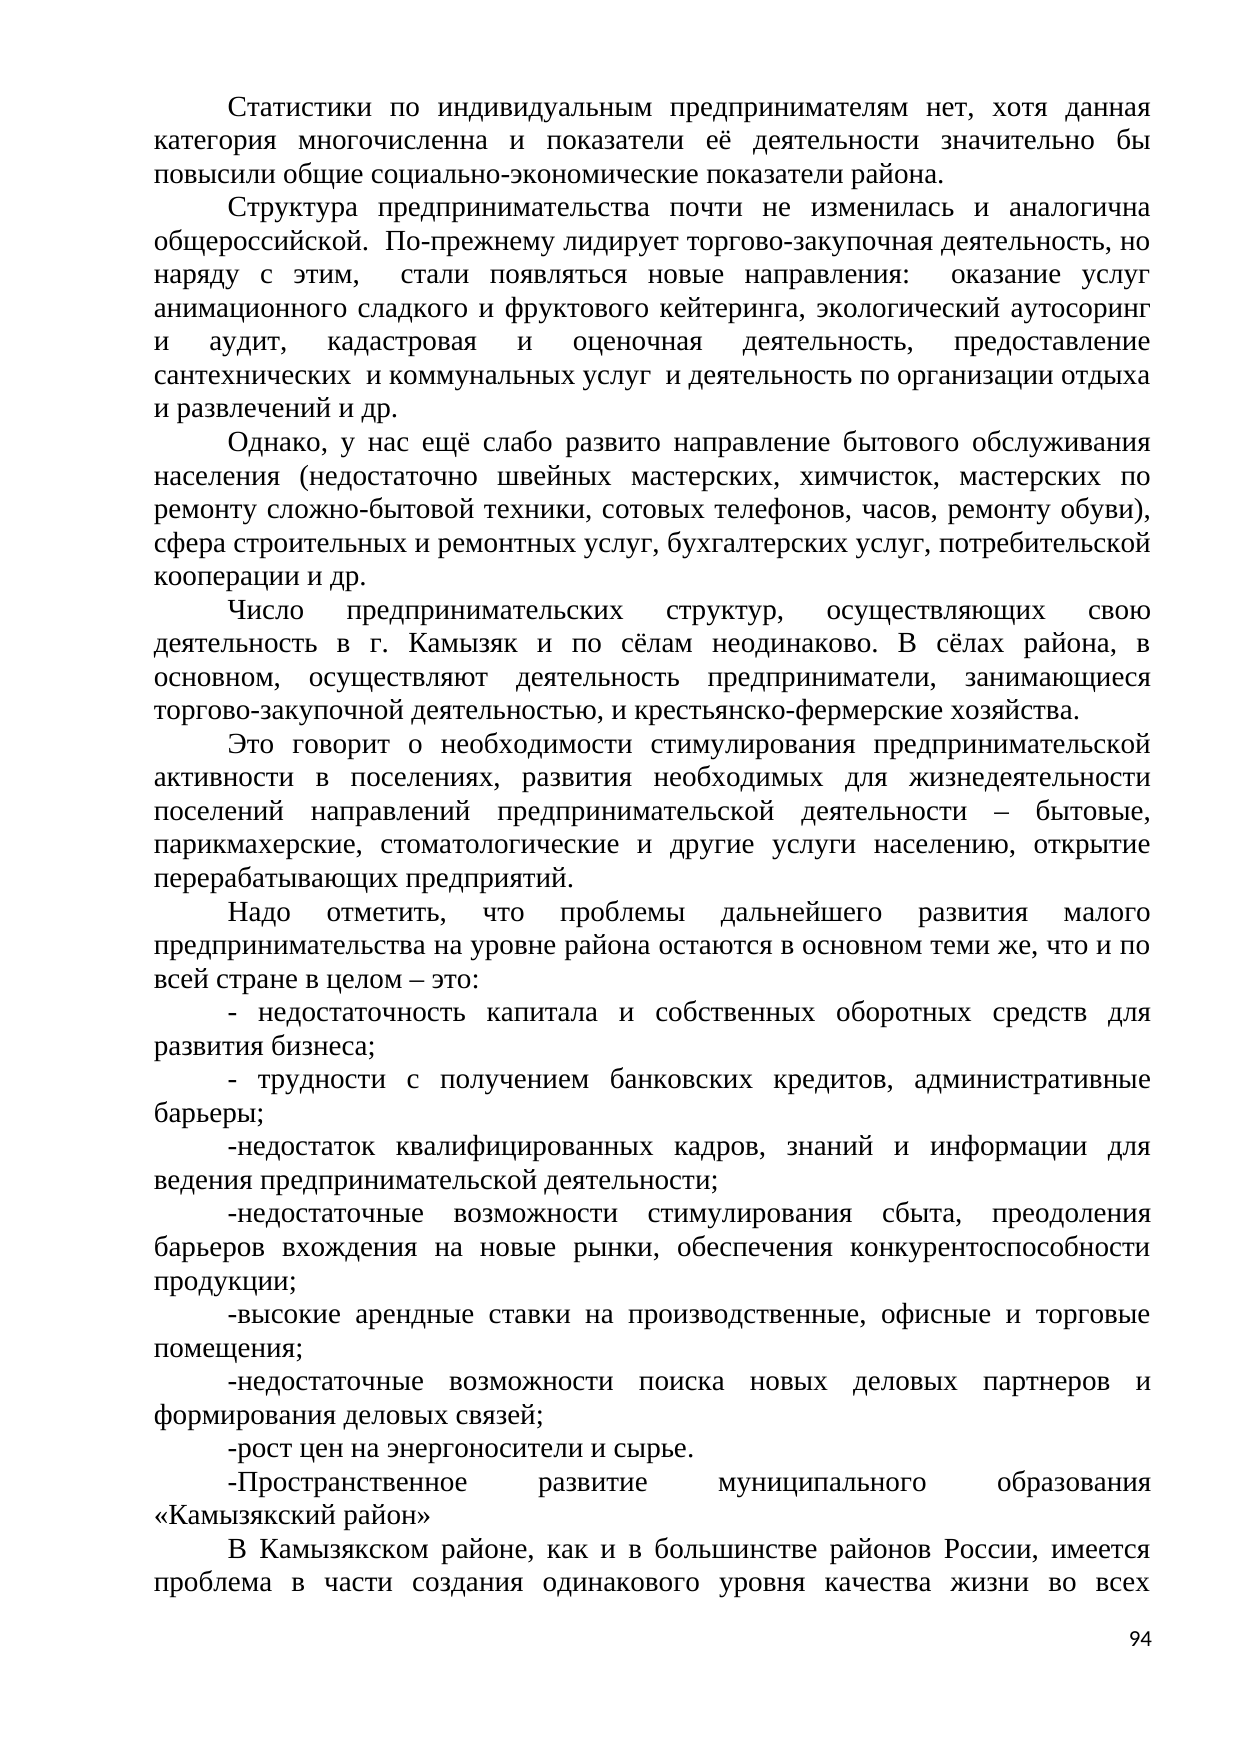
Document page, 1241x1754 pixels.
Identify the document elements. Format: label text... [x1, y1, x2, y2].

text Это говорит о необходимости стимулирования предпринимательской активности в поселениях, развития необходимых для жизнедеятельности поселений направлений предпринимательской деятельности – бытовые, парикмахерские, стоматологические и другие услуги населению, открытие перерабатывающих предприятий. [153, 726, 1152, 894]
text - трудности с получением банковских кредитов, административные барьеры; [153, 1061, 1152, 1128]
text Структура предпринимательства почти не изменилась и аналогична общероссийской. По-прежнему лидирует торгово-закупочная деятельность, но наряду с этим, стали появляться новые направления: оказание услуг анимационного сладкого и фруктового кейтеринга, экологический аутосоринг и аудит, кадастровая и оценочная деятельность, предоставление сантехнических и коммунальных услуг и деятельность по организации отдыха и развлечений и др. [153, 189, 1152, 424]
text - недостаточность капитала и собственных оборотных средств для развития бизнеса; [153, 994, 1152, 1061]
text Надо отметить, что проблемы дальнейшего развития малого предпринимательства на уровне района остаются в основном теми же, что и по всей стране в целом – это: [153, 894, 1152, 994]
text -Пространственное развитие муниципального образования «Камызякский район» [153, 1464, 1152, 1531]
text -недостаточные возможности стимулирования сбыта, преодоления барьеров вхождения на новые рынки, обеспечения конкурентоспособности продукции; [153, 1196, 1152, 1296]
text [153, 1531, 1152, 1598]
text Статистики по индивидуальным предпринимателям нет, хотя данная категория многочисленна и показатели её деятельности значительно бы повысили общие социально-экономические показатели района. [153, 89, 1152, 189]
text -недостаточные возможности поиска новых деловых партнеров и формирования деловых связей; [153, 1363, 1152, 1430]
text Число предпринимательских структур, осуществляющих свою деятельность в г. Камызяк и по сёлам неодинаково. В сёлах района, в основном, осуществляют деятельность предприниматели, занимающиеся торгово-закупочной деятельностью, и крестьянско-фермерские хозяйства. [153, 592, 1152, 726]
text Однако, у нас ещё слабо развито направление бытового обслуживания населения (недостаточно швейных мастерских, химчисток, мастерских по ремонту сложно-бытовой техники, сотовых телефонов, часов, ремонту обуви), сфера строительных и ремонтных услуг, бухгалтерских услуг, потребительской кооперации и др. [153, 424, 1152, 592]
text -высокие арендные ставки на производственные, офисные и торговые помещения; [153, 1296, 1152, 1363]
text -рост цен на энергоносители и сырье. [153, 1430, 1152, 1464]
text -недостаток квалифицированных кадров, знаний и информации для ведения предпринимательской деятельности; [153, 1128, 1152, 1196]
